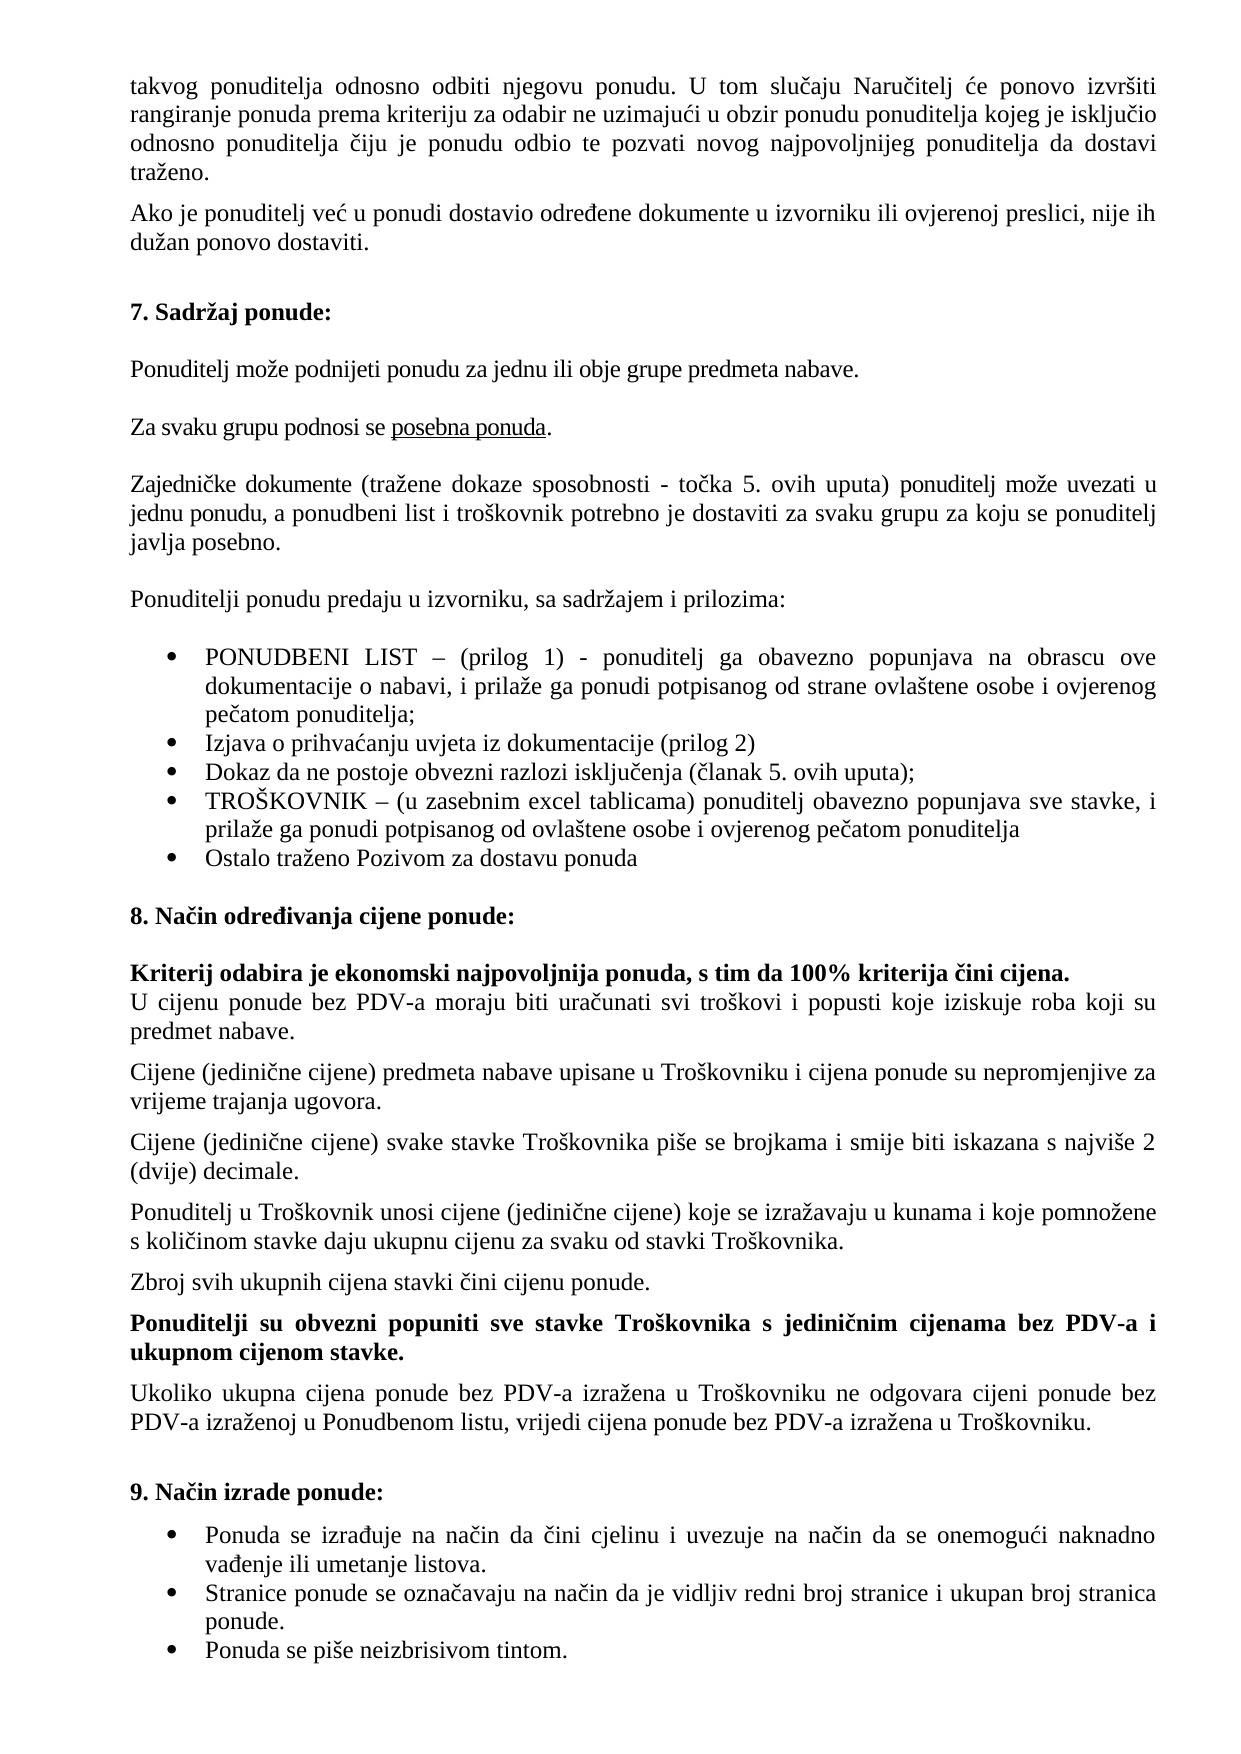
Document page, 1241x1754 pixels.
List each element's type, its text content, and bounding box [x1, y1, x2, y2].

text Ukoliko ukupna cijena ponude bez PDV-a izražena u Troškovniku ne odgovara cijeni ponude bez PDV-a izraženoj u Ponudbenom listu, vrijedi cijena ponude bez PDV-a izražena u Troškovniku. [130, 1378, 1157, 1436]
list PONUDBENI LIST – (prilog 1) - ponuditelj ga obavezno popunjava na obrascu ove dokumentacije o nabavi, i prilaže ga ponudi potpisanog od strane ovlaštene osobe i ovjerenog pečatom ponuditelja; [167, 642, 1157, 728]
text Cijene (jedinične cijene) svake stavke Troškovnika piše se brojkama i smije biti iskazana s najviše 2 (dvije) decimale. [130, 1127, 1157, 1184]
list Ostalo traženo Pozivom za dostavu ponuda [167, 843, 1157, 872]
text Za svaku grupu podnosi se posebna ponuda. [130, 412, 1157, 441]
list TROŠKOVNIK – (u zasebnim excel tablicama) ponuditelj obavezno popunjava sve stavke, i prilaže ga ponudi potpisanog od ovlaštene osobe i ovjerenog pečatom ponuditelja [167, 786, 1157, 843]
text Ponuditelji ponudu predaju u izvorniku, sa sadržajem i prilozima: [130, 584, 1157, 613]
text U cijenu ponude bez PDV-a moraju biti uračunati svi troškovi i popusti koje iziskuje roba koji su predmet nabave. [130, 987, 1157, 1044]
list Izjava o prihvaćanju uvjeta iz dokumentacije (prilog 2) [167, 728, 1157, 757]
list Dokaz da ne postoje obvezni razlozi isključenja (članak 5. ovih uputa); [167, 757, 1157, 786]
text Ponuditelji su obvezni popuniti sve stavke Troškovnika s jediničnim cijenama bez PDV-a i ukupnom cijenom stavke. [130, 1308, 1157, 1366]
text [130, 71, 1157, 186]
text Zbroj svih ukupnih cijena stavki čini cijenu ponude. [130, 1267, 1157, 1296]
text Kriterij odabira je ekonomski najpovoljnija ponuda, s tim da 100% kriterija čini cijena. [130, 958, 1157, 987]
list Stranice ponude se označavaju na način da je vidljiv redni broj stranice i ukupan broj stranica ponude. [167, 1578, 1157, 1635]
list Ponuda se piše neizbrisivom tintom. [167, 1635, 1157, 1664]
text Zajedničke dokumente (tražene dokaze sposobnosti - točka 5. ovih uputa) ponuditelj može uvezati u jednu ponudu, a ponudbeni list i troškovnik potrebno je dostaviti za svaku grupu za koju se ponuditelj javlja posebno. [130, 469, 1157, 556]
list Ponuda se izrađuje na način da čini cjelinu i uvezuje na način da se onemogući naknadno vađenje ili umetanje listova. [167, 1520, 1157, 1578]
text Ako je ponuditelj već u ponudi dostavio određene dokumente u izvorniku ili ovjerenoj preslici, nije ih dužan ponovo dostaviti. [130, 198, 1157, 256]
text 7. Sadržaj ponude: [130, 297, 1157, 326]
text Cijene (jedinične cijene) predmeta nabave upisane u Troškovniku i cijena ponude su nepromjenjive za vrijeme trajanja ugovora. [130, 1057, 1157, 1114]
text Ponuditelj može podnijeti ponudu za jednu ili obje grupe predmeta nabave. [130, 354, 1157, 383]
text Ponuditelj u Troškovnik unosi cijene (jedinične cijene) koje se izražavaju u kunama i koje pomnožene s količinom stavke daju ukupnu cijenu za svaku od stavki Troškovnika. [130, 1197, 1157, 1254]
text 9. Način izrade ponude: [130, 1477, 1157, 1506]
text 8. Način određivanja cijene ponude: [130, 901, 1157, 929]
